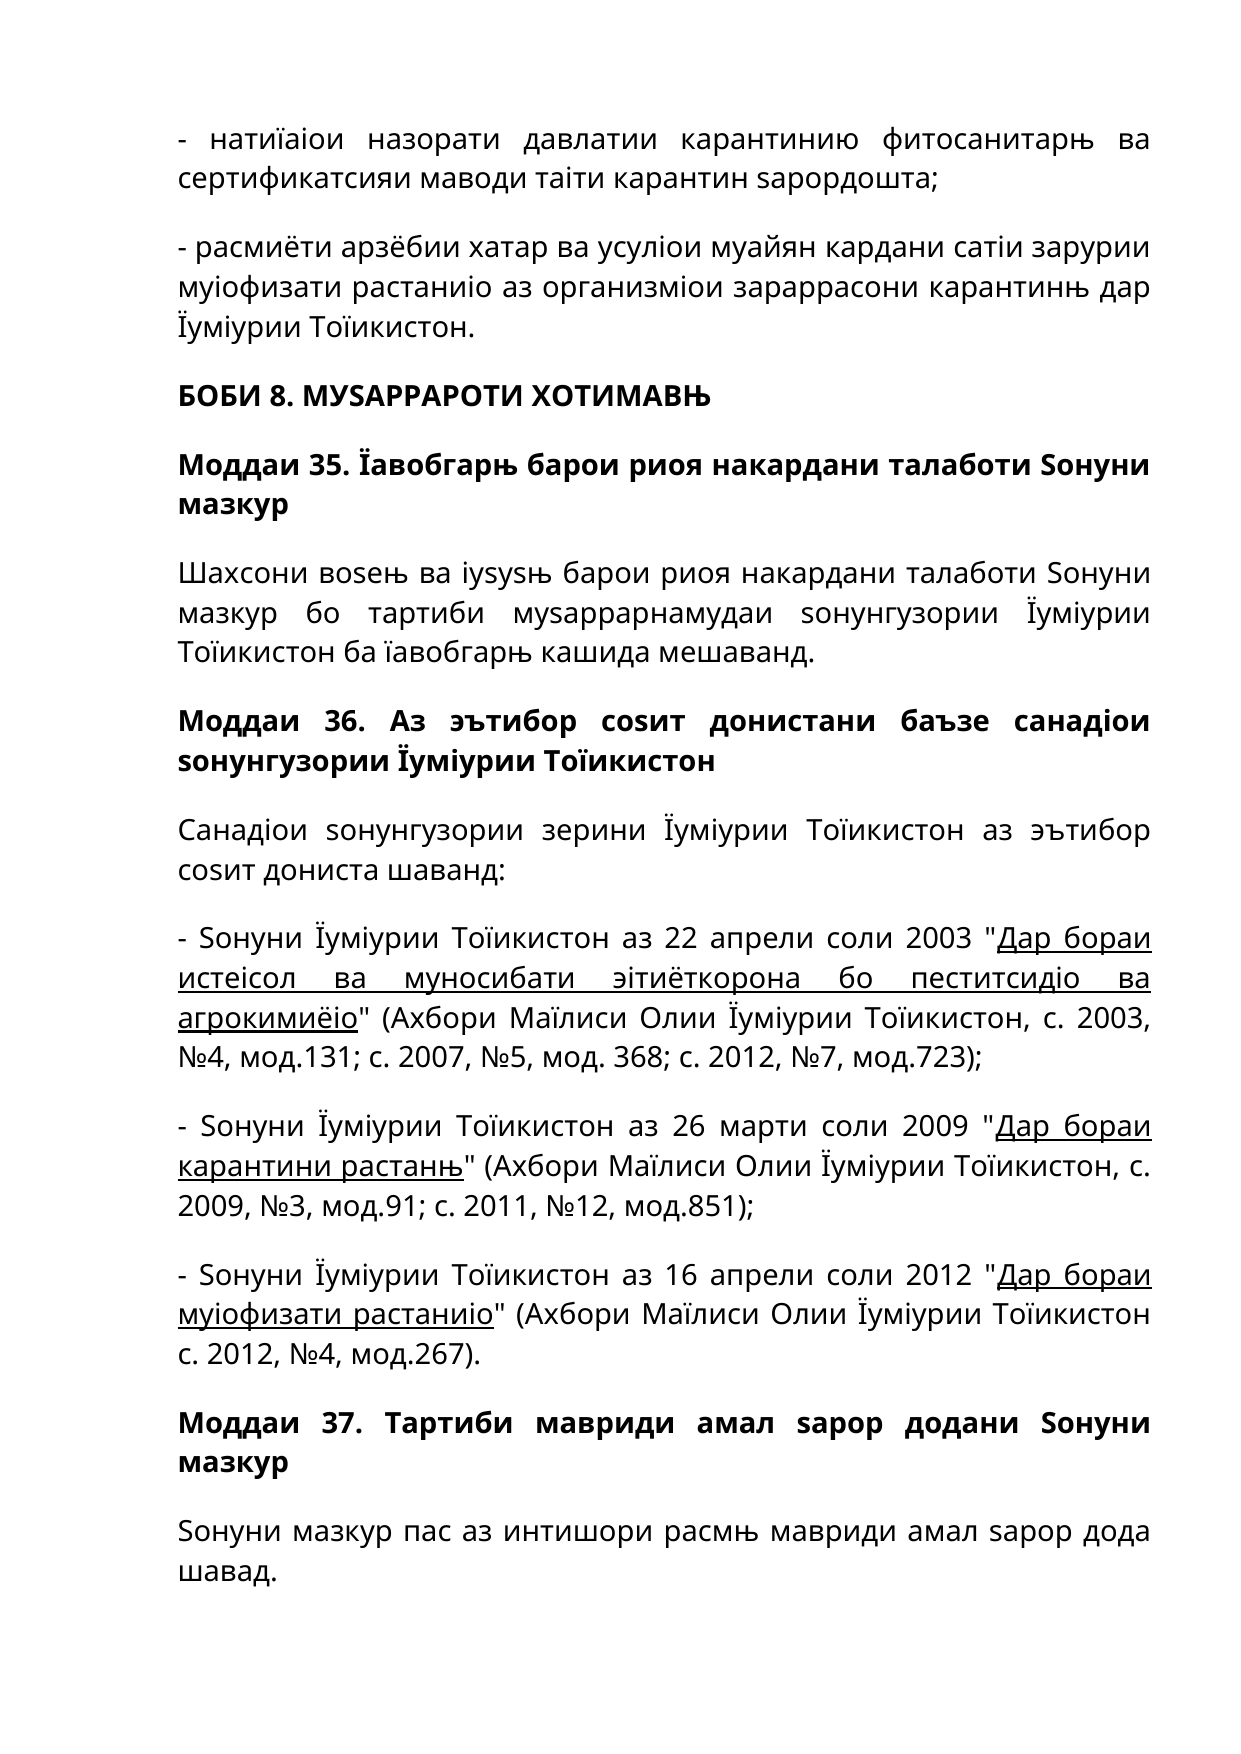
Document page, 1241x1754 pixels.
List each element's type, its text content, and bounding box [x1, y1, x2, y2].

text - Ѕонуни Їуміурии Тоїикистон аз 22 апрели соли 2003 "Дар бораи истеісол ва муносибати эітиёткорона бо пеститсидіо ва агрокимиёіо" (Ахбори Маїлиси Олии Їуміурии Тоїикистон, с. 2003, №4, мод.131; с. 2007, №5, мод. 368; с. 2012, №7, мод.723); [177, 918, 1152, 1076]
text - Ѕонуни Їуміурии Тоїикистон аз 26 марти соли 2009 "Дар бораи карантини растанњ" (Ахбори Маїлиси Олии Їуміурии Тоїикистон, с. 2009, №3, мод.91; с. 2011, №12, мод.851); [177, 1106, 1152, 1224]
text - натиїаіои назорати давлатии карантинию фитосанитарњ ва сертификатсияи маводи таіти карантин ѕарордошта; [177, 118, 1152, 197]
text Шахсони воѕењ ва іуѕуѕњ барои риоя накардани талаботи Ѕонуни мазкур бо тартиби муѕаррарнамудаи ѕонунгузории Їуміурии Тоїикистон ба їавобгарњ кашида мешаванд. [177, 552, 1152, 671]
text БОБИ 8. МУЅАРРАРОТИ ХОТИМАВЊ [177, 375, 1152, 414]
text Моддаи 37. Тартиби мавриди амал ѕарор додани Ѕонуни мазкур [177, 1402, 1152, 1481]
text - Ѕонуни Їуміурии Тоїикистон аз 16 апрели соли 2012 "Дар бораи муіофизати растаниіо" (Ахбори Маїлиси Олии Їуміурии Тоїикистон с. 2012, №4, мод.267). [177, 1254, 1152, 1373]
text Моддаи 35. Їавобгарњ барои риоя накардани талаботи Ѕонуни мазкур [177, 444, 1152, 523]
text Санадіои ѕонунгузории зерини Їуміурии Тоїикистон аз эътибор соѕит дониста шаванд: [177, 809, 1152, 888]
text Моддаи 36. Аз эътибор соѕит донистани баъзе санадіои ѕонунгузории Їуміурии Тоїикистон [177, 701, 1152, 780]
text Ѕонуни мазкур пас аз интишори расмњ мавриди амал ѕарор дода шавад. [177, 1511, 1152, 1590]
text - расмиёти арзёбии хатар ва усуліои муайян кардани сатіи зарурии муіофизати растаниіо аз организміои зараррасони карантинњ дар Їуміурии Тоїикистон. [177, 227, 1152, 346]
